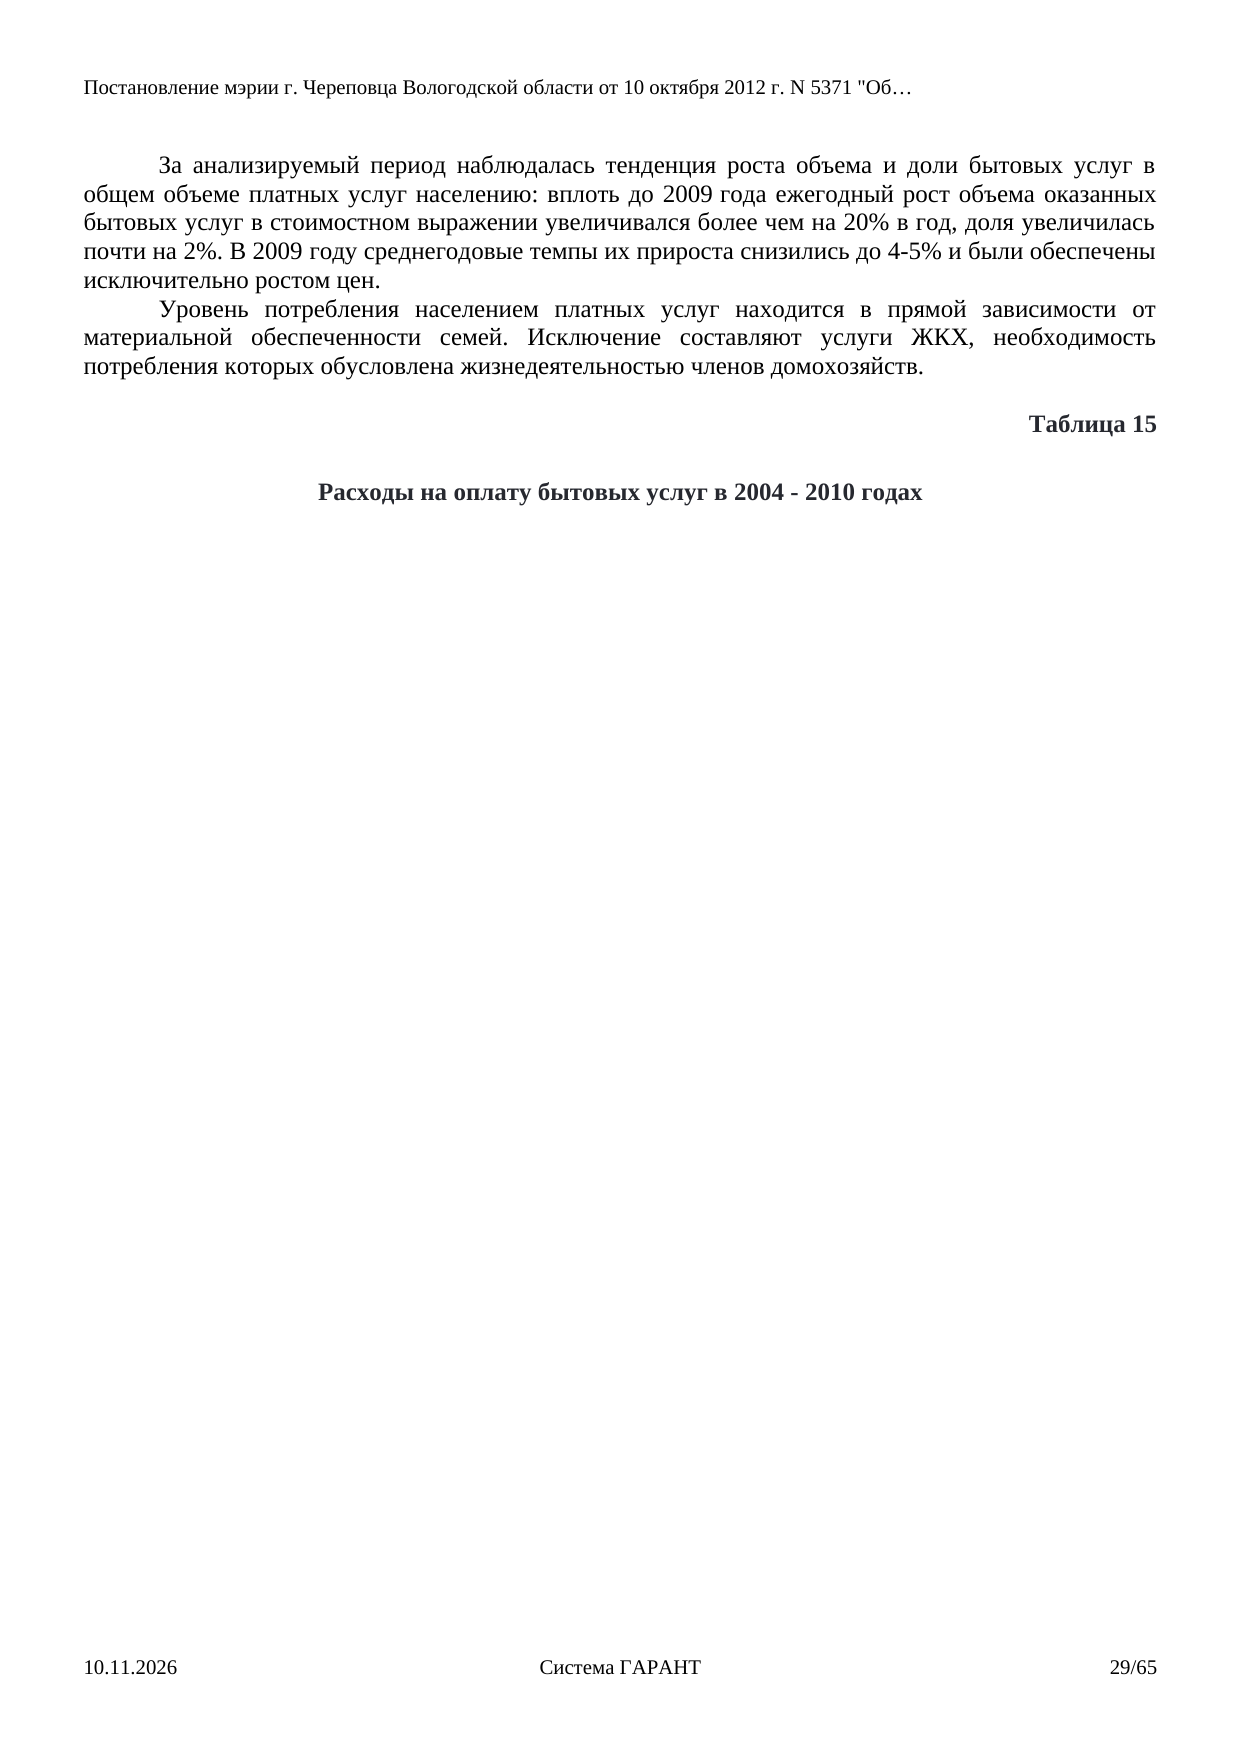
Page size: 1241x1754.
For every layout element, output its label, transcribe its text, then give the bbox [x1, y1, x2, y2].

text Уровень потребления населением платных услуг находится в прямой зависимости от материальной обеспеченности семей. Исключение составляют услуги ЖКХ, необходимость потребления которых обусловлена жизнедеятельностью членов домохозяйств. [83, 294, 1157, 380]
subtitle Расходы на оплату бытовых услуг в 2004 - 2010 годах [83, 477, 1157, 506]
text За анализируемый период наблюдалась тенденция роста объема и доли бытовых услуг в общем объеме платных услуг населению: вплоть до 2009 года ежегодный рост объема оказанных бытовых услуг в стоимостном выражении увеличивался более чем на 20% в год, доля увеличилась почти на 2%. В 2009 году среднегодовые темпы их прироста снизились до 4-5% и были обеспечены исключительно ростом цен. [83, 150, 1157, 294]
text Таблица 15 [83, 409, 1157, 437]
